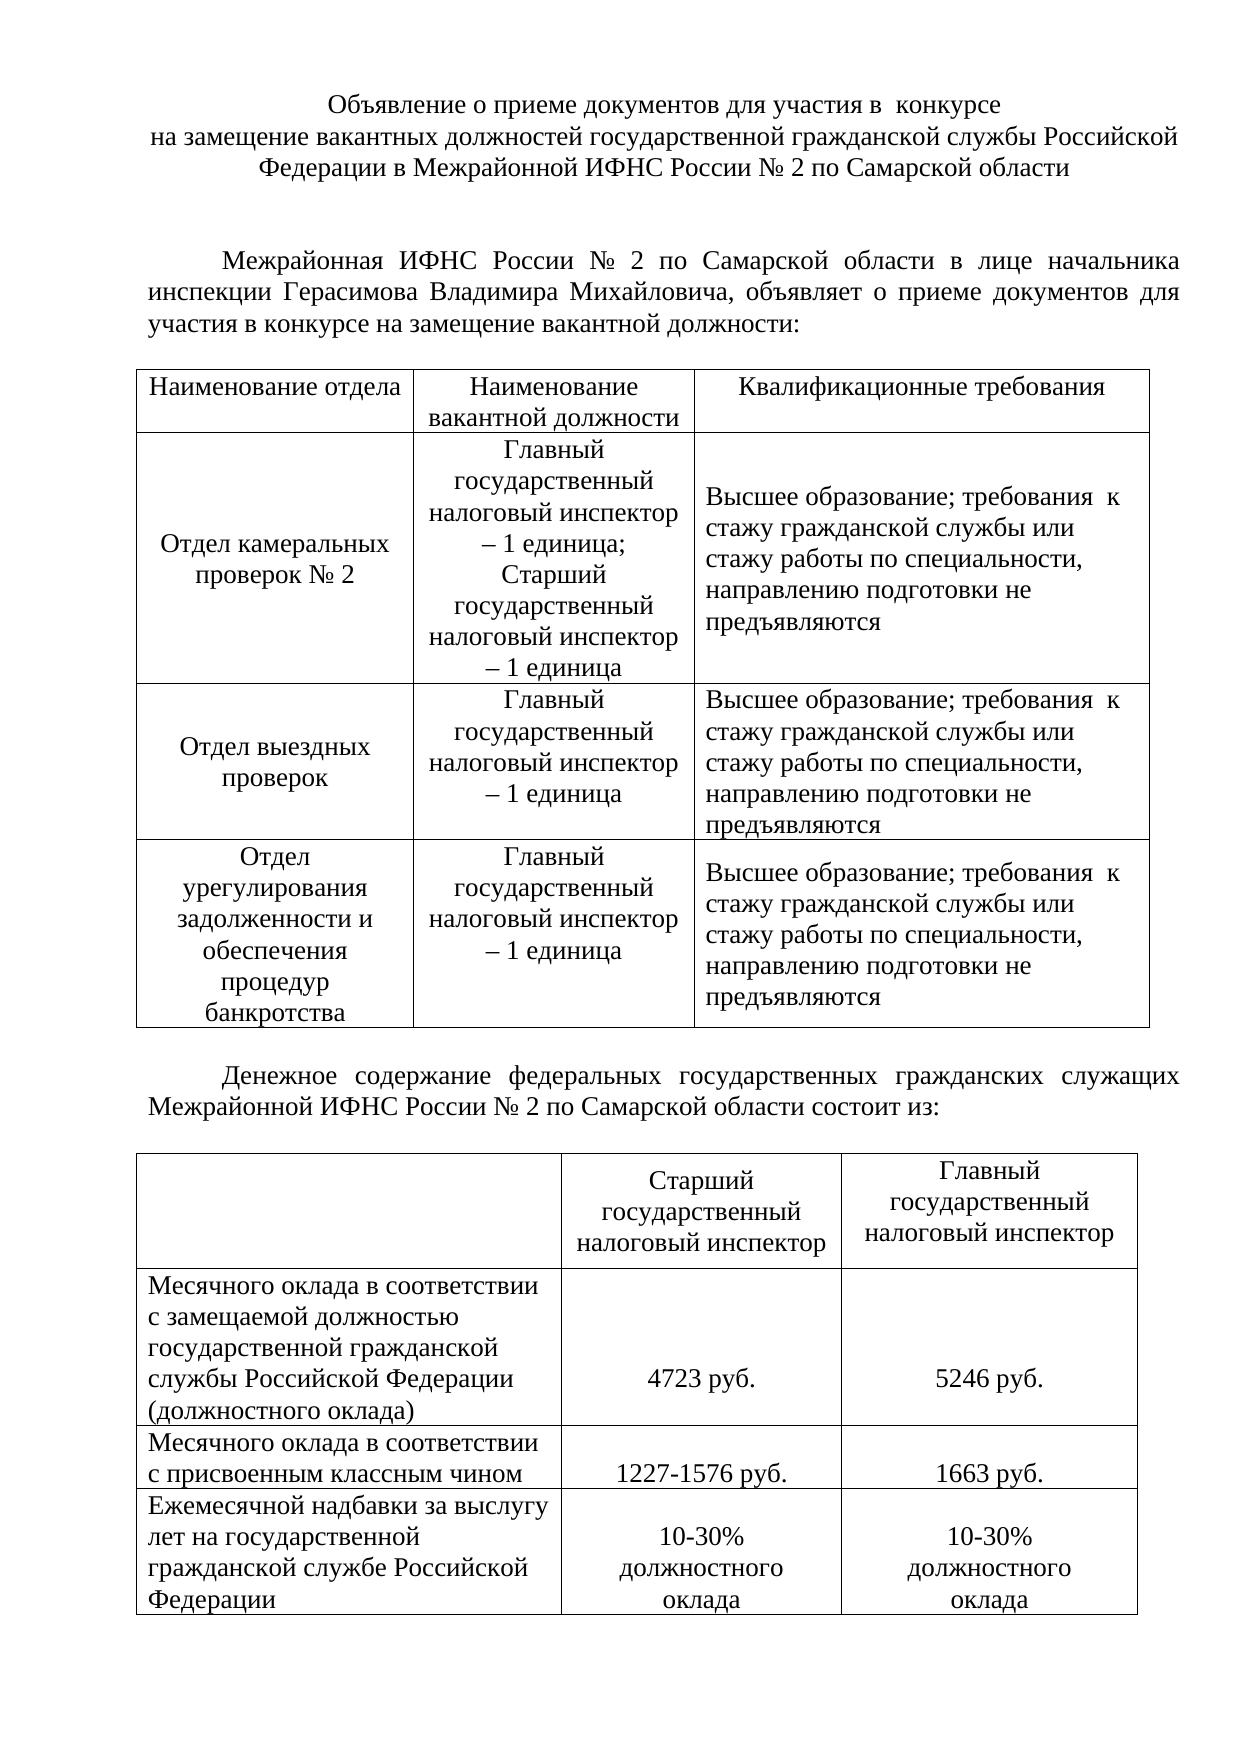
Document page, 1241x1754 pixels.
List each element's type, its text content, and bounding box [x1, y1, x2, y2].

text Межрайонная ИФНС России № 2 по Самарской области в лице начальника инспекции Герасимова Владимира Михайловича, объявляет о приеме документов для участия в конкурсе на замещение вакантной должности: [148, 244, 1181, 338]
text Денежное содержание федеральных государственных гражданских служащих Межрайонной ИФНС России № 2 по Самарской области состоит из: [148, 1059, 1181, 1122]
text Объявление о приеме документов для участия в конкурсе [148, 89, 1181, 120]
table_cell 4723 руб. [562, 1269, 841, 1425]
table_cell Ежемесячной надбавки за выслугу лет на государственной гражданской службе Российской Федерации [137, 1489, 561, 1614]
table_cell 10-30% должностного оклада [562, 1489, 841, 1614]
table_cell 1663 руб. [842, 1426, 1137, 1488]
table_header [137, 1154, 561, 1268]
text на замещение вакантных должностей государственной гражданской службы Российской Федерации в Межрайонной ИФНС России № 2 по Самарской области [148, 120, 1181, 182]
table_cell Отдел камеральных проверок № 2 [137, 433, 413, 682]
table_cell 10-30% должностного оклада [842, 1489, 1137, 1614]
table_cell Главный государственный налоговый инспектор – 1 единица; Старший государственный налоговый инспектор – 1 единица [414, 433, 694, 682]
table_cell Месячного оклада в соответствии с замещаемой должностью государственной гражданской службы Российской Федерации (должностного оклада) [137, 1269, 561, 1425]
table_cell Главный государственный налоговый инспектор – 1 единица [414, 684, 694, 839]
table_header Наименование вакантной должности [414, 370, 694, 432]
table_header Главный государственный налоговый инспектор [842, 1154, 1137, 1268]
table_header Наименование отдела [137, 370, 413, 432]
table_cell Высшее образование; требования к стажу гражданской службы или стажу работы по специальности, направлению подготовки не предъявляются [695, 840, 1149, 1027]
table_header Старший государственный налоговый инспектор [562, 1154, 841, 1268]
table_cell 1227-1576 руб. [562, 1426, 841, 1488]
table_cell Главный государственный налоговый инспектор – 1 единица [414, 840, 694, 1027]
table_cell Отдел выездных проверок [137, 684, 413, 839]
table_cell 5246 руб. [842, 1269, 1137, 1425]
table_cell Высшее образование; требования к стажу гражданской службы или стажу работы по специальности, направлению подготовки не предъявляются [695, 684, 1149, 839]
table_cell Месячного оклада в соответствии с присвоенным классным чином [137, 1426, 561, 1488]
table_cell Высшее образование; требования к стажу гражданской службы или стажу работы по специальности, направлению подготовки не предъявляются [695, 433, 1149, 682]
table_cell Отдел урегулирования задолженности и обеспечения процедур банкротства [137, 840, 413, 1027]
table_header Квалификационные требования [695, 370, 1149, 432]
